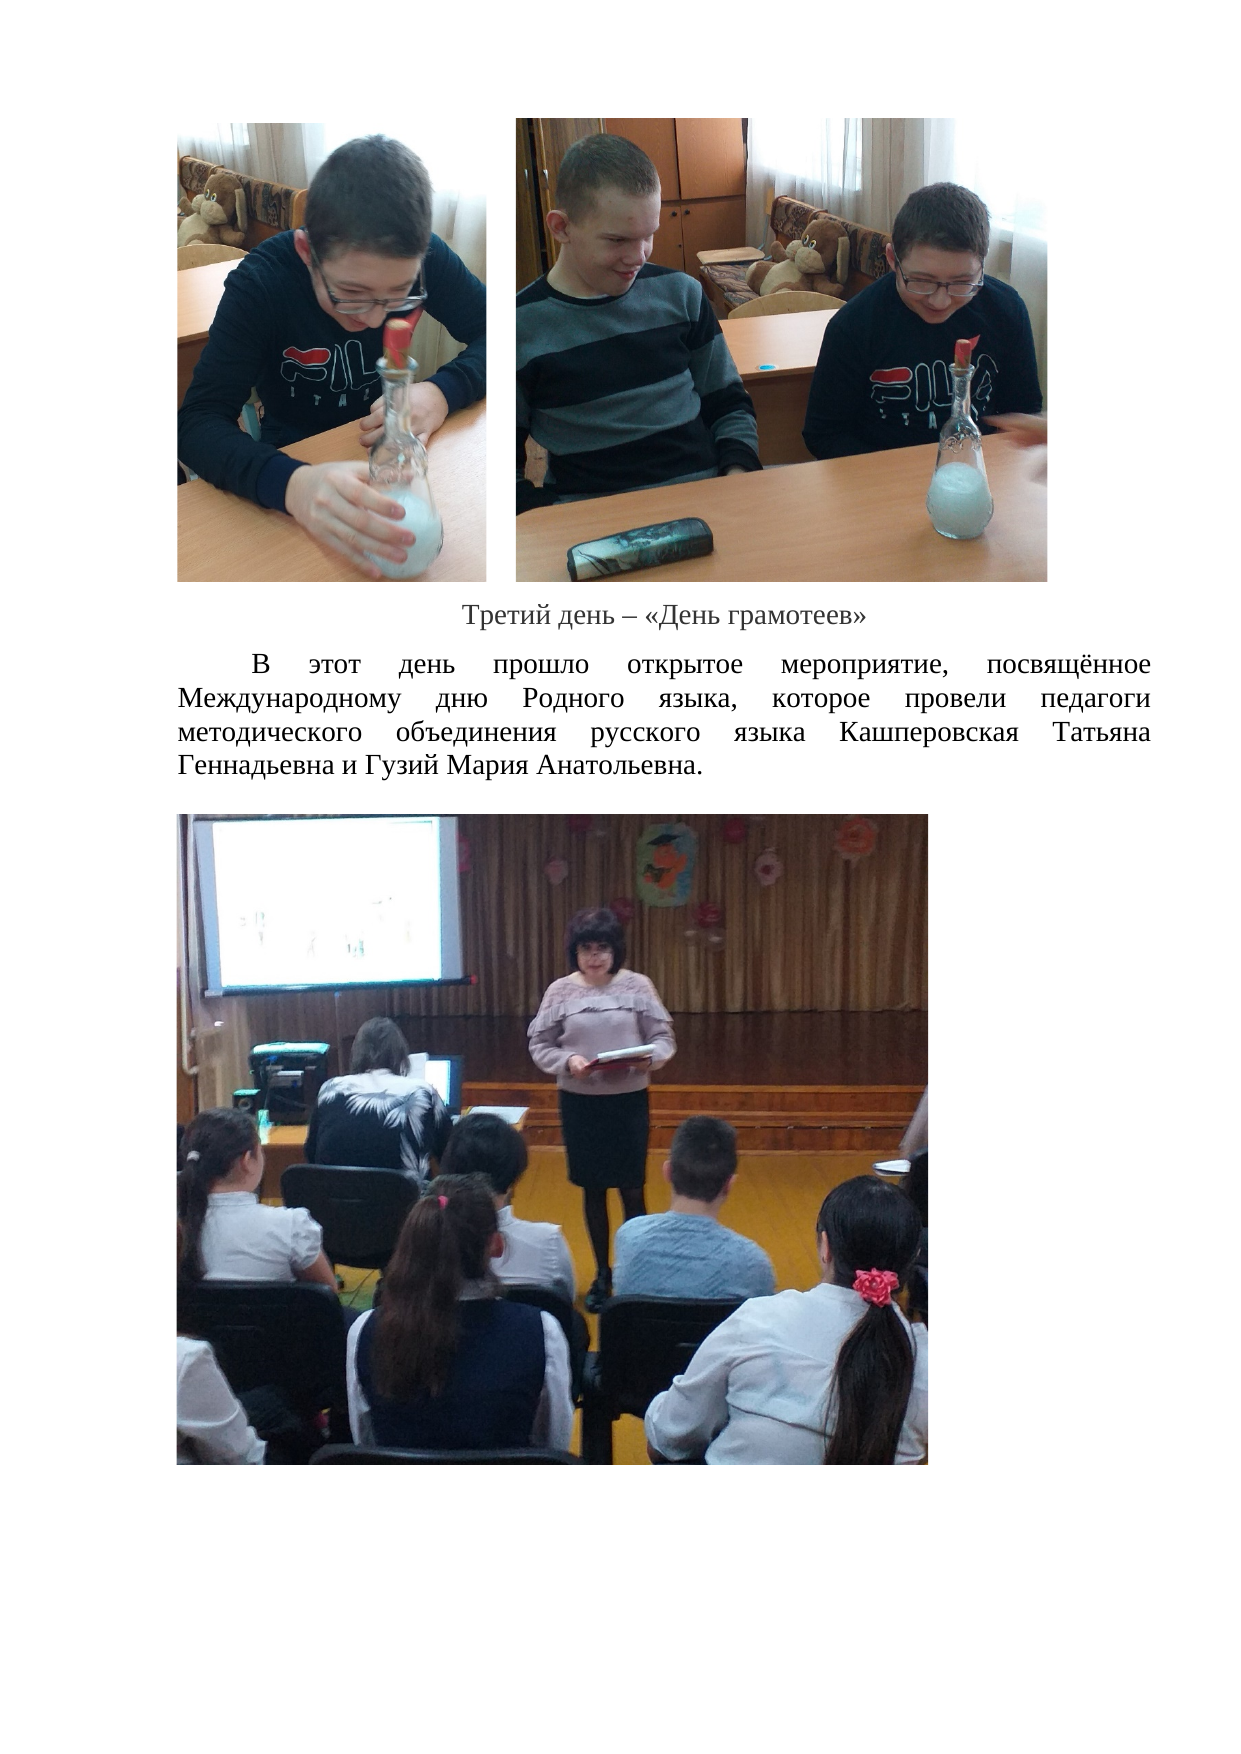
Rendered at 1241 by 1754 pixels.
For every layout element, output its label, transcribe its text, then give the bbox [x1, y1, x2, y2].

picture [515, 118, 1048, 582]
text В этот день прошло открытое мероприятие, посвящённое Международному дню Родного языка, которое провели педагоги методического объединения русского языка Кашперовская Татьяна Геннадьевна и Гузий Мария Анатольевна. [177, 647, 1152, 781]
picture [177, 123, 487, 582]
text Третий день – «День грамотеев» [177, 597, 1152, 631]
picture [176, 814, 929, 1465]
